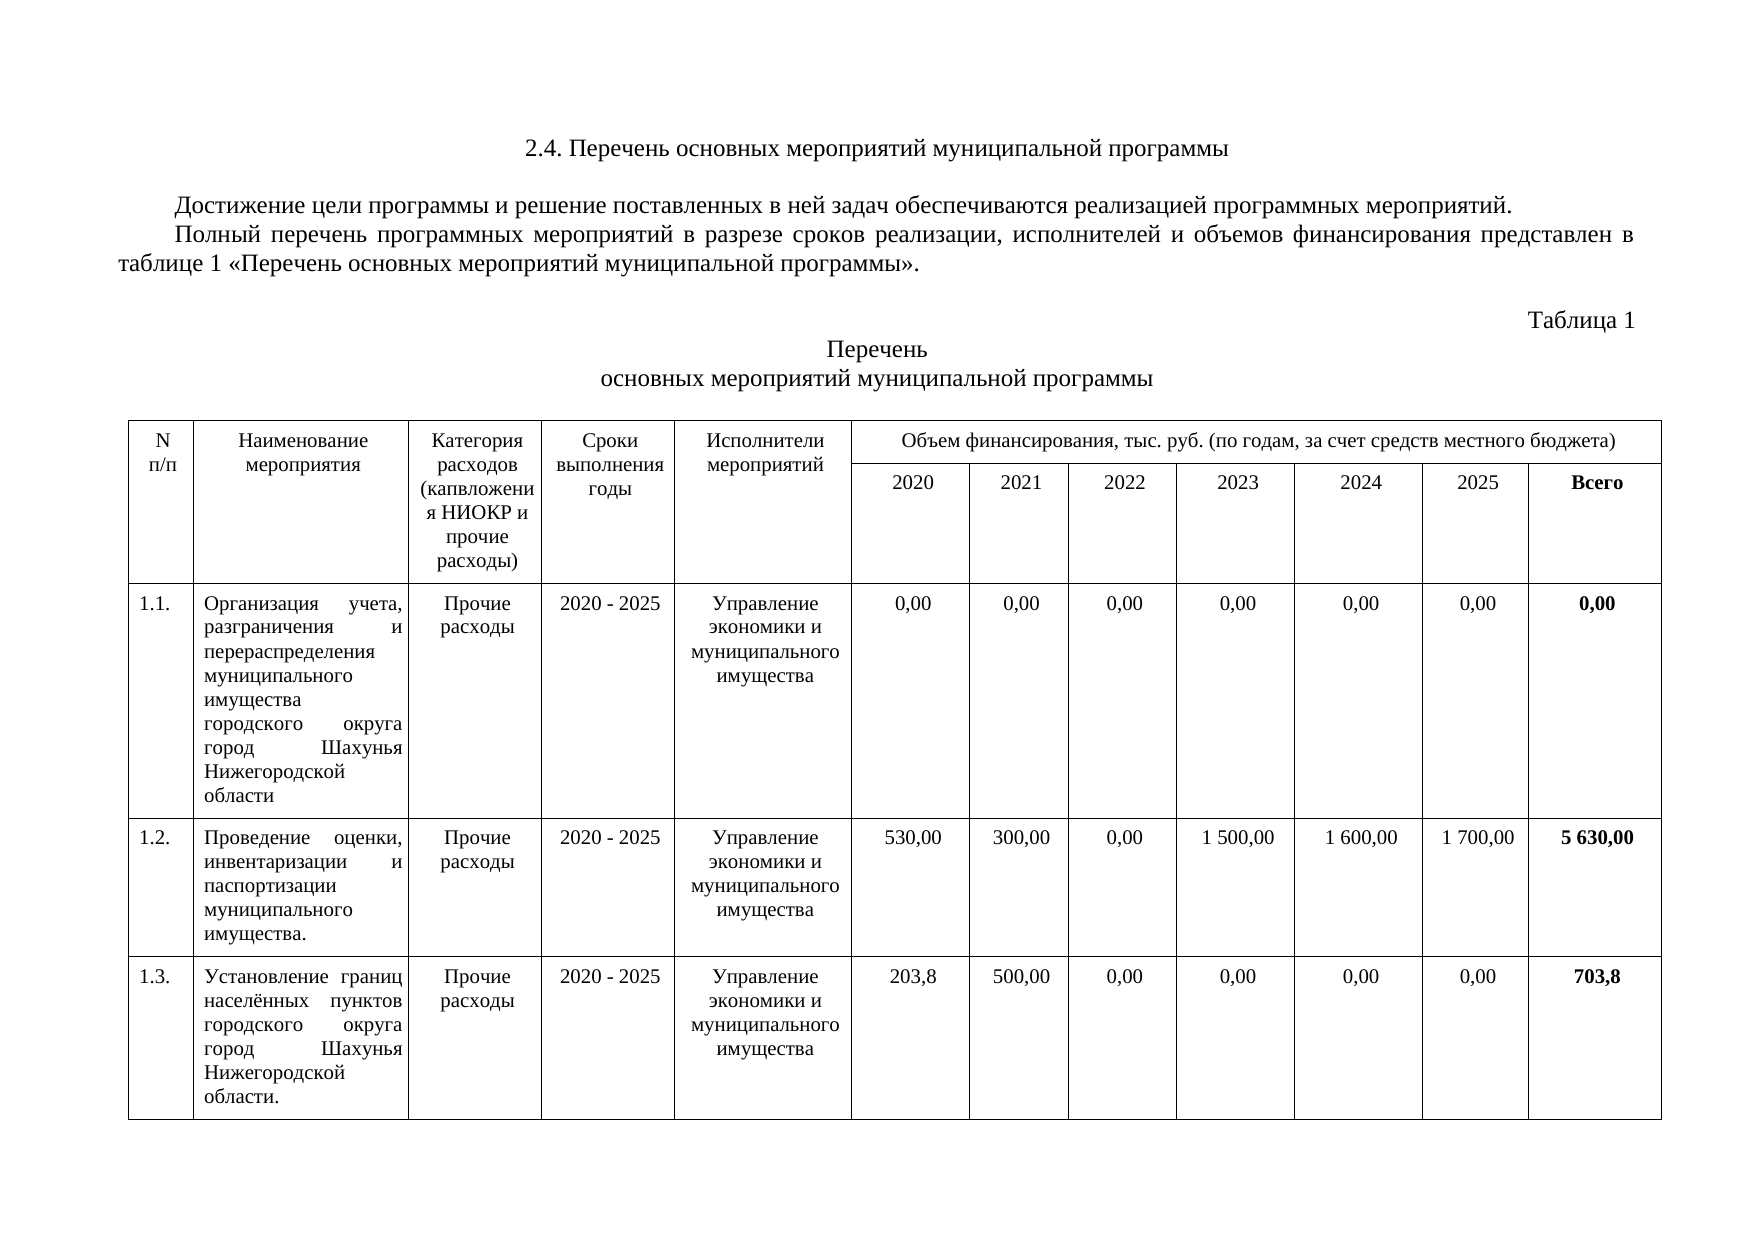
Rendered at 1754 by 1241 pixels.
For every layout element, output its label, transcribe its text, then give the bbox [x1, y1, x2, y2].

table_cell 0,00 [1177, 957, 1294, 1118]
table_cell 2024 [1295, 464, 1422, 583]
table_cell 0,00 [1423, 957, 1528, 1118]
table_cell 2025 [1423, 464, 1528, 583]
table_cell 5 630,00 [1529, 819, 1661, 956]
table_cell Прочие расходы [409, 819, 541, 956]
table_cell 0,00 [1295, 957, 1422, 1118]
table_cell 1 500,00 [1177, 819, 1294, 956]
table_cell 0,00 [970, 584, 1068, 818]
table_cell 1.3. [129, 957, 193, 1118]
table_cell 203,8 [852, 957, 969, 1118]
text Достижение цели программы и решение поставленных в ней задач обеспечиваются реализацией программных мероприятий. [118, 190, 1636, 219]
table_cell Управление экономики и муниципального имущества [675, 819, 851, 956]
table_cell 0,00 [1423, 584, 1528, 818]
table_cell Управление экономики и муниципального имущества [675, 584, 851, 818]
table_cell 0,00 [1069, 584, 1176, 818]
text Перечень [118, 334, 1636, 363]
text Полный перечень программных мероприятий в разрезе сроков реализации, исполнителей и объемов финансирования представлен в таблице 1 «Перечень основных мероприятий муниципальной программы». [118, 219, 1636, 277]
table_cell 0,00 [1295, 584, 1422, 818]
table_cell Установление границ населённых пунктов городского округа город Шахунья Нижегородской области. [194, 957, 408, 1118]
table_cell 0,00 [1069, 957, 1176, 1118]
text Таблица 1 [118, 305, 1636, 334]
table_cell Управление экономики и муниципального имущества [675, 957, 851, 1118]
table_cell 2021 [970, 464, 1068, 583]
table_cell 1.1. [129, 584, 193, 818]
table_header Объем финансирования, тыс. руб. (по годам, за счет средств местного бюджета) [852, 421, 1661, 463]
table_cell 2022 [1069, 464, 1176, 583]
table_cell 300,00 [970, 819, 1068, 956]
table_cell Проведение оценки, инвентаризации и паспортизации муниципального имущества. [194, 819, 408, 956]
table_cell 703,8 [1529, 957, 1661, 1118]
table_cell 500,00 [970, 957, 1068, 1118]
table_cell 1.2. [129, 819, 193, 956]
table_header Наименование мероприятия [194, 421, 408, 583]
table_cell 1 600,00 [1295, 819, 1422, 956]
table_cell 2020 - 2025 [542, 819, 674, 956]
table_cell 0,00 [852, 584, 969, 818]
table_cell Прочие расходы [409, 584, 541, 818]
table_cell 2020 - 2025 [542, 584, 674, 818]
table_cell 0,00 [1529, 584, 1661, 818]
table_cell 1 700,00 [1423, 819, 1528, 956]
table_header Исполнители мероприятий [675, 421, 851, 583]
table_header Категория расходов (капвложения НИОКР и прочие расходы) [409, 421, 541, 583]
table_cell Всего [1529, 464, 1661, 583]
table_header Сроки выполнения годы [542, 421, 674, 583]
table_cell Прочие расходы [409, 957, 541, 1118]
text 2.4. Перечень основных мероприятий муниципальной программы [118, 133, 1636, 162]
table_cell Организация учета, разграничения и перераспределения муниципального имущества городского округа город Шахунья Нижегородской области [194, 584, 408, 818]
text основных мероприятий муниципальной программы [118, 363, 1636, 392]
table_cell 0,00 [1069, 819, 1176, 956]
table_header N п/п [129, 421, 193, 583]
table_cell 530,00 [852, 819, 969, 956]
table_cell 2020 - 2025 [542, 957, 674, 1118]
table_cell 2020 [852, 464, 969, 583]
table_cell 0,00 [1177, 584, 1294, 818]
table_cell 2023 [1177, 464, 1294, 583]
